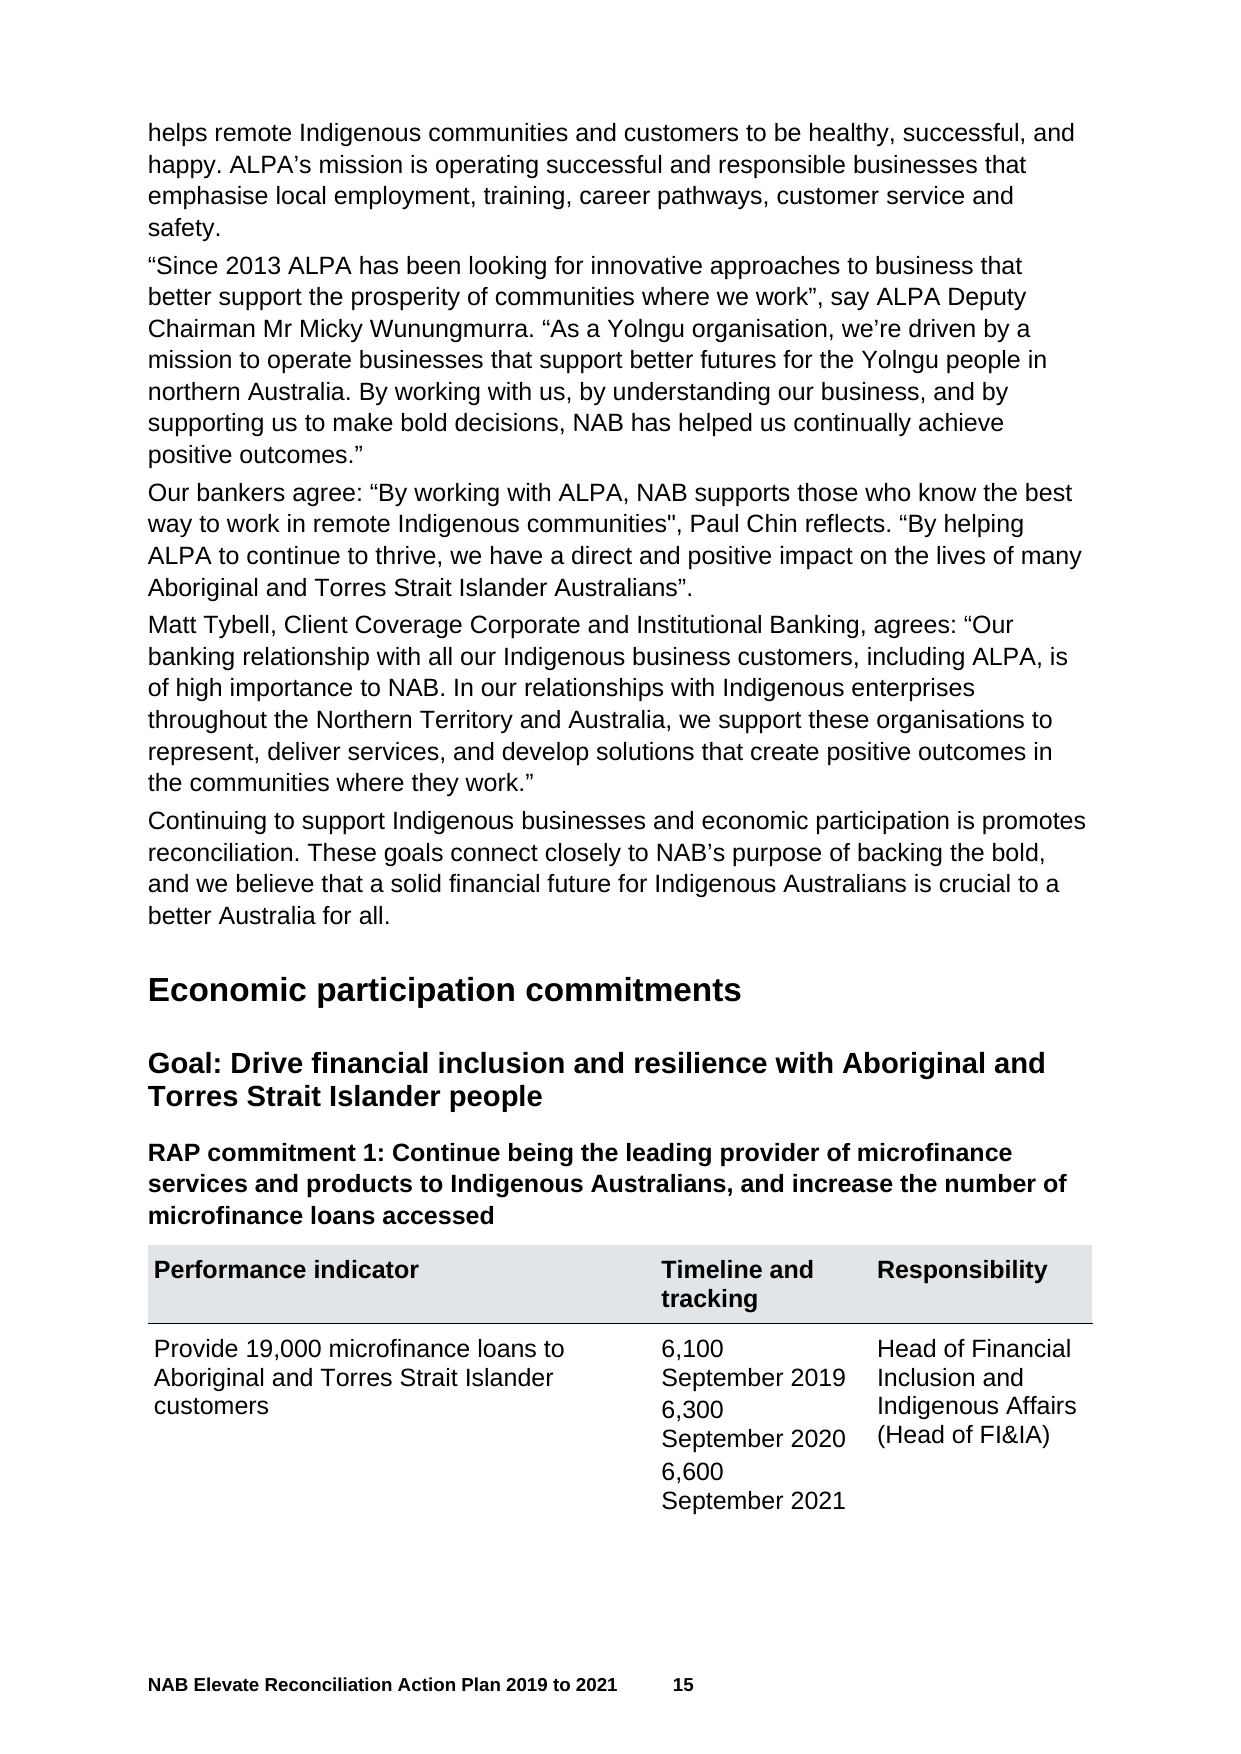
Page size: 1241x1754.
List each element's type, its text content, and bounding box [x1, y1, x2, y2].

subtitle RAP commitment 1: Continue being the leading provider of microfinance services and products to Indigenous Australians, and increase the number of microfinance loans accessed [148, 1138, 1092, 1229]
table_cell Provide 19,000 microfinance loans to Aboriginal and Torres Strait Islander customers [148, 1324, 655, 1525]
subtitle Economic participation commitments [148, 970, 1092, 1008]
text Our bankers agree: “By working with ALPA, NAB supports those who know the best way to work in remote Indigenous communities", Paul Chin reflects. “By helping ALPA to continue to thrive, we have a direct and positive impact on the lives of many Aboriginal and Torres Strait Islander Australians”. [148, 478, 1092, 601]
table_header Responsibility [871, 1245, 1092, 1323]
table_header Timeline and tracking [655, 1245, 871, 1323]
table_header Performance indicator [148, 1245, 655, 1323]
text “Since 2013 ALPA has been looking for innovative approaches to business that better support the prosperity of communities where we work”, say ALPA Deputy Chairman Mr Micky Wunungmurra. “As a Yolngu organisation, we’re driven by a mission to operate businesses that support better futures for the Yolngu people in northern Australia. By working with us, by understanding our business, and by supporting us to make bold decisions, NAB has helped us continually achieve positive outcomes.” [148, 251, 1092, 469]
subtitle Goal: Drive financial inclusion and resilience with Aboriginal and Torres Strait Islander people [148, 1046, 1092, 1113]
text Matt Tybell, Client Coverage Corporate and Institutional Banking, agrees: “Our banking relationship with all our Indigenous business customers, including ALPA, is of high importance to NAB. In our relationships with Indigenous enterprises throughout the Northern Territory and Australia, we support these organisations to represent, deliver services, and develop solutions that create positive outcomes in the communities where they work.” [148, 610, 1092, 797]
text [148, 118, 1092, 242]
table_cell Head of Financial Inclusion and Indigenous Affairs (Head of FI&IA) [871, 1324, 1092, 1525]
table_cell 6,100 September 2019 6,300 September 2020 6,600 September 2021 [655, 1324, 871, 1525]
text Continuing to support Indigenous businesses and economic participation is promotes reconciliation. These goals connect closely to NAB’s purpose of backing the bold, and we believe that a solid financial future for Indigenous Australians is crucial to a better Australia for all. [148, 806, 1092, 929]
